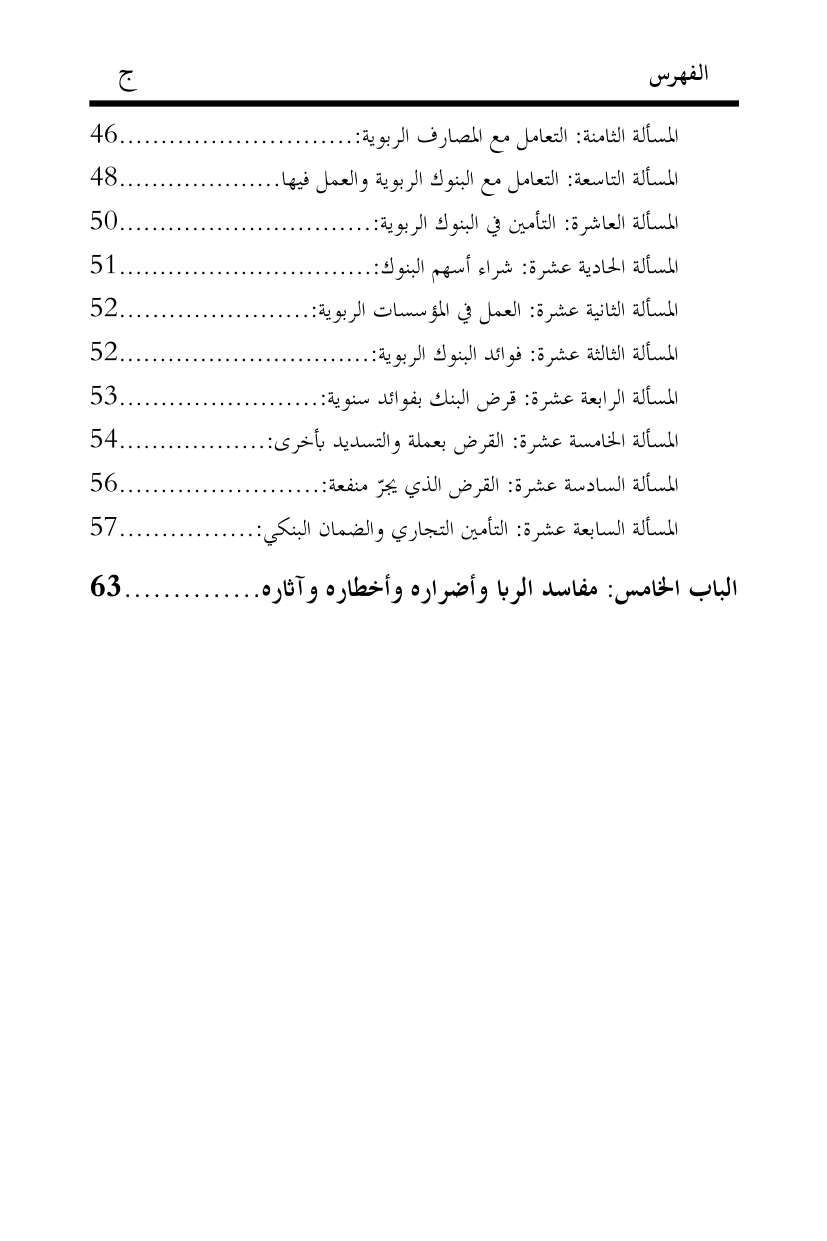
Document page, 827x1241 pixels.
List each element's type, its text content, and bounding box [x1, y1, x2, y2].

text المسألة السادسة عشرة: القرض الذي يجرّ منفعة: 56 [89, 464, 679, 508]
text المسألة التاسعة: التعامل مع البنوك الربوية والعمل فيها 48 [89, 159, 679, 202]
text الباب الخامس: مفاسد الربا وأضراره وأخطاره وآثاره 63 [89, 564, 738, 615]
text المسألة الحادية عشرة: شراء أسهم البنوك: 51 [89, 246, 679, 290]
text المسألة الثالثة عشرة: فوائد البنوك الربوية: 52 [89, 333, 679, 377]
text المسألة السابعة عشرة: التأمين التجاري والضمان البنكي: 57 [89, 508, 679, 552]
text المسألة الثانية عشرة: العمل في المؤسسات الربوية: 52 [89, 290, 679, 333]
text المسألة العاشرة: التأمين في البنوك الربوية: 50 [89, 202, 679, 246]
text المسألة الخامسة عشرة: القرض بعملة والتسديد بأخرى: 54 [89, 421, 679, 464]
text المسألة الثامنة: التعامل مع المصارف الربوية: 46 [89, 115, 679, 159]
text المسألة الرابعة عشرة: قرض البنك بفوائد سنوية: 53 [89, 377, 679, 421]
